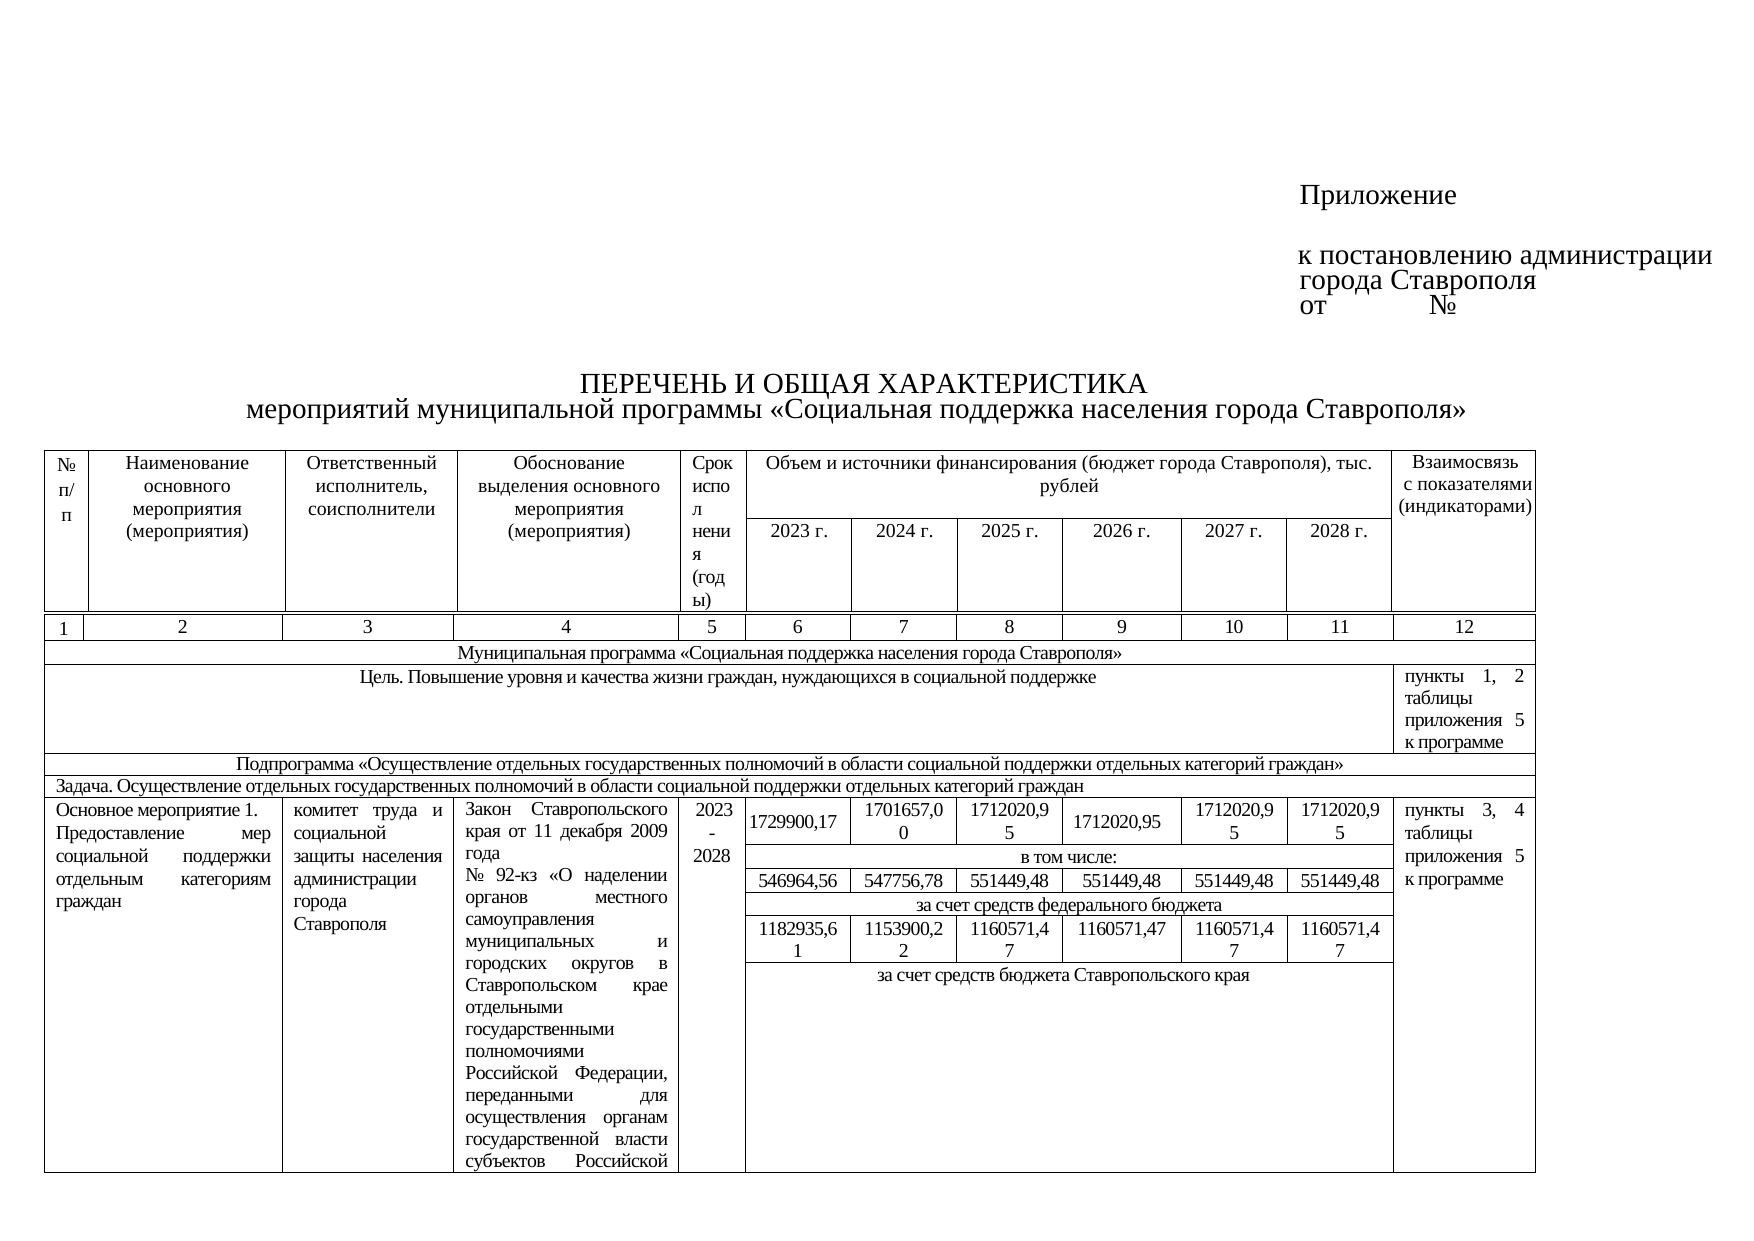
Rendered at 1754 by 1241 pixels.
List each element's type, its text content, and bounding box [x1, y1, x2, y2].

table_header Обоснование выделения основного мероприятия (мероприятия) [458, 451, 680, 611]
table_cell Закон Ставропольского края от 11 декабря 2009 года № 92-кз «О наделении органов местного самоуправления муниципальных и городских округов в Ставропольском крае отдельными государственными полномочиями Российской Федерации, переданными для осуществления органам государственной власти субъектов Российской Федерации, и отдельными государственными полномочиями Ставропольского края в области труда и социальной защиты отдельных категорий граждан» [454, 798, 678, 1172]
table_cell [746, 963, 1393, 1172]
table_cell 2024 г. [852, 519, 957, 611]
table_cell 2026 г. [1063, 519, 1181, 611]
table_cell 2025 г. [958, 519, 1062, 611]
table_cell 1701657,00 [851, 798, 956, 844]
table_header 2 [84, 615, 282, 640]
text к постановлению администрации [118, 244, 1713, 269]
table_header 11 [1288, 615, 1393, 640]
table_cell 547756,78 [851, 869, 956, 892]
table_cell 551449,48 [1063, 869, 1181, 892]
table_header 4 [454, 615, 678, 640]
table_header 7 [851, 615, 956, 640]
table_cell 2027 г. [1182, 519, 1286, 611]
table_cell 1153900,22 [851, 916, 956, 962]
table_cell 551449,48 [1182, 869, 1287, 892]
table_header Наименование основного мероприятия (мероприятия) [89, 451, 285, 611]
table_cell 1160571,47 [957, 916, 1062, 962]
table_cell 1712020,95 [1182, 798, 1287, 844]
table_header № п/п [45, 451, 88, 611]
table_cell Задача. Осуществление отдельных государственных полномочий в области социальной поддержки отдельных категорий граждан [45, 776, 1535, 797]
table_cell 1160571,47 [1288, 916, 1393, 962]
table_header Объем и источники финансирования (бюджет города Ставрополя), тыс. рублей [747, 451, 1391, 518]
table_cell комитет труда и социальной защиты населения администрации города Ставрополя [283, 798, 453, 1172]
table_cell в том числе: [746, 845, 1393, 868]
table_header 8 [957, 615, 1062, 640]
table_cell 1712020,95 [1288, 798, 1393, 844]
table_cell 551449,48 [1288, 869, 1393, 892]
table_cell 1729900,17 [746, 798, 850, 844]
table_cell 2023 г. [747, 519, 851, 611]
table_header Ответственный исполнитель, соисполнители [286, 451, 457, 611]
table_cell пункты 1, 2 таблицы приложения 5 к программе [1394, 665, 1535, 753]
table_cell 2028 г. [1287, 519, 1391, 611]
table_cell пункты 3, 4 таблицы приложения 5 к программе [1394, 798, 1535, 1172]
text ПЕРЕЧЕНЬ И ОБЩАЯ ХАРАКТЕРИСТИКА [118, 373, 1609, 398]
text Приложение [1299, 177, 1643, 211]
table_header 3 [283, 615, 453, 640]
table_cell Основное мероприятие 1. Предоставление мер социальной поддержки отдельным категориям граждан [45, 798, 282, 1172]
table_header 9 [1063, 615, 1181, 640]
table_cell 1160571,47 [1063, 916, 1181, 962]
table_header 6 [746, 615, 850, 640]
text от № [1299, 294, 1598, 319]
table_cell 1712020,95 [957, 798, 1062, 844]
table_header 12 [1394, 615, 1535, 640]
table_cell 2023-2028 [679, 798, 745, 1172]
table_header Срок испол нения (годы) [681, 451, 746, 611]
table_cell за счет средств федерального бюджета [746, 893, 1393, 915]
table_cell 546964,56 [746, 869, 850, 892]
table_header 1 [45, 615, 83, 640]
table_cell Подпрограмма «Осуществление отдельных государственных полномочий в области социальной поддержки отдельных категорий граждан» [45, 754, 1535, 775]
text мероприятий муниципальной программы «Социальная поддержка населения города Ставрополя» [103, 398, 1609, 423]
table_cell Цель. Повышение уровня и качества жизни граждан, нуждающихся в социальной поддержке [45, 665, 1393, 753]
text города Ставрополя [1299, 269, 1598, 294]
table_header 10 [1182, 615, 1287, 640]
table_header Взаимосвязь с показателями (индикаторами) [1392, 451, 1535, 611]
table_cell 551449,48 [957, 869, 1062, 892]
table_cell Муниципальная программа «Социальная поддержка населения города Ставрополя» [45, 641, 1535, 664]
table_cell 1160571,47 [1182, 916, 1287, 962]
table_cell 1712020,95 [1063, 798, 1181, 844]
table_header 5 [679, 615, 745, 640]
table_cell 1182935,61 [746, 916, 850, 962]
